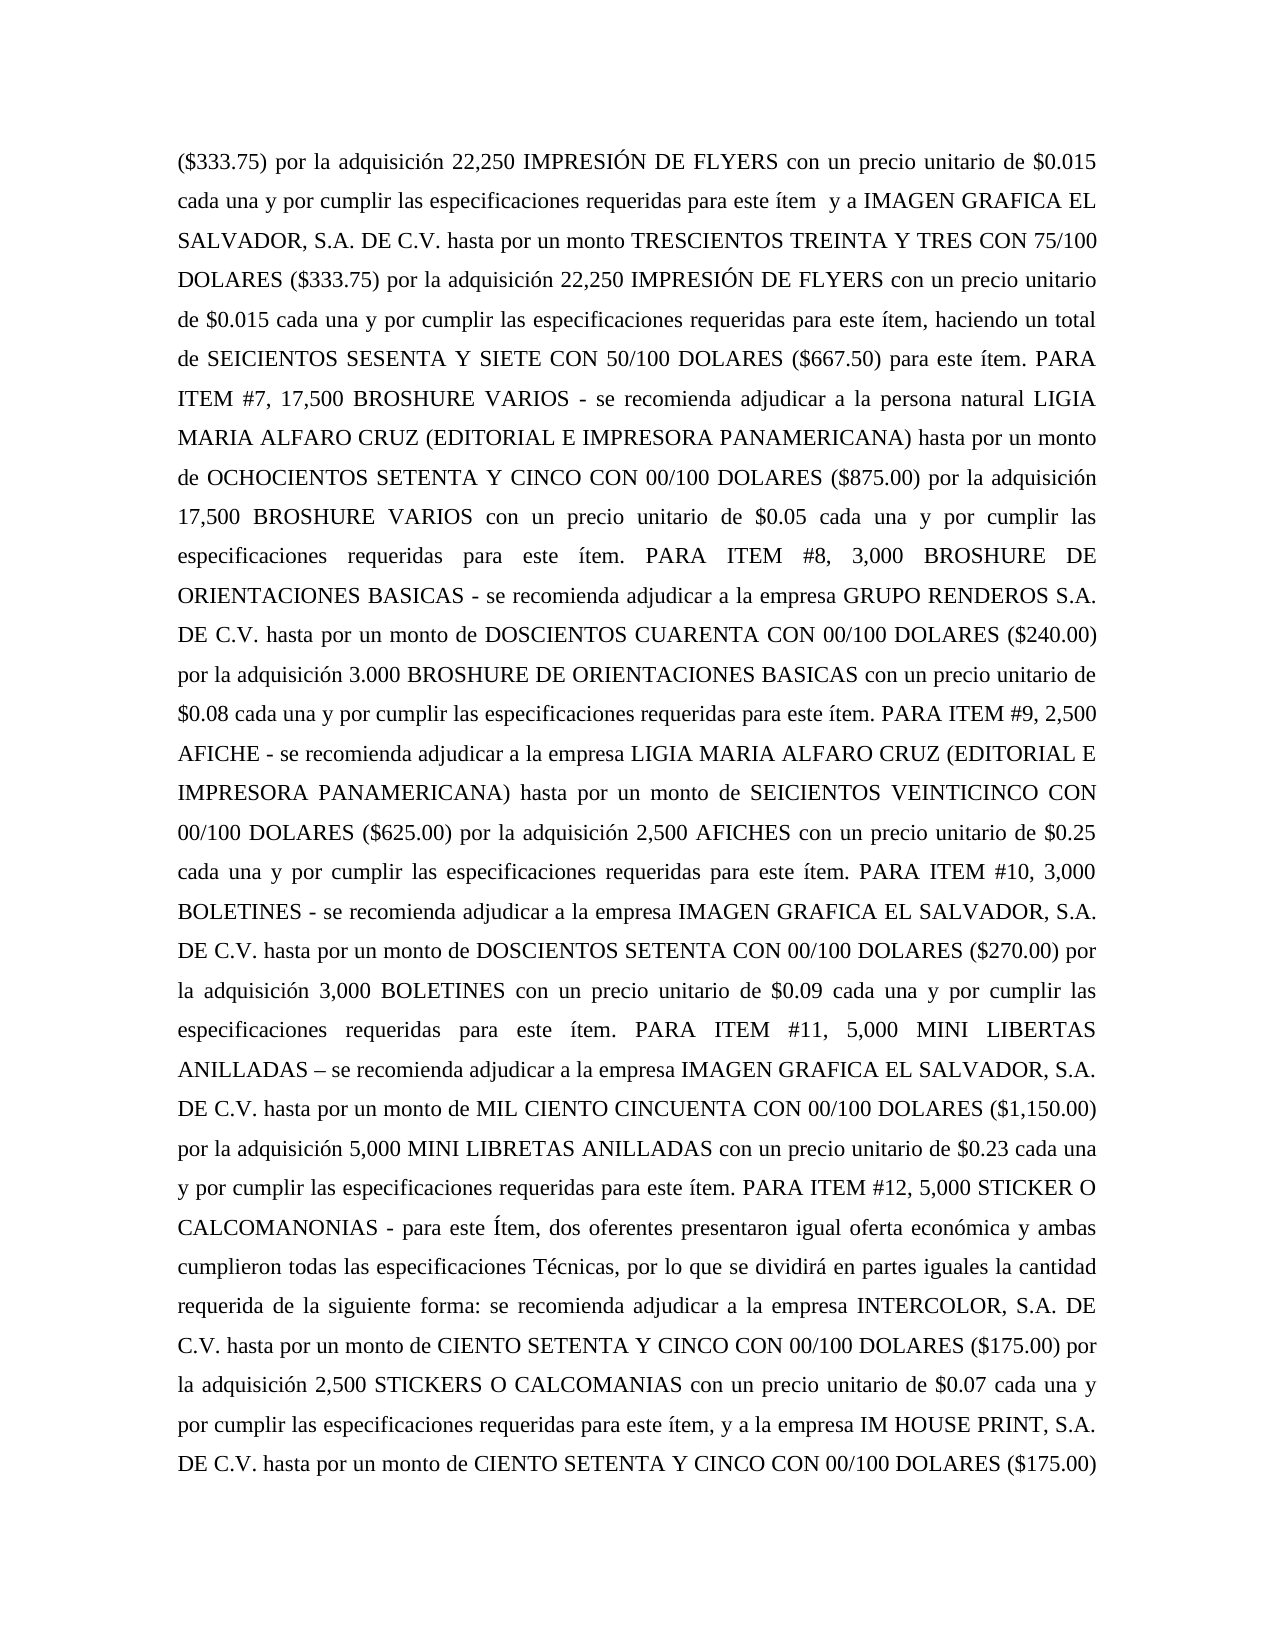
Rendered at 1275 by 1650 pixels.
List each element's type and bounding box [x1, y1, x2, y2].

text [177, 148, 1098, 1477]
